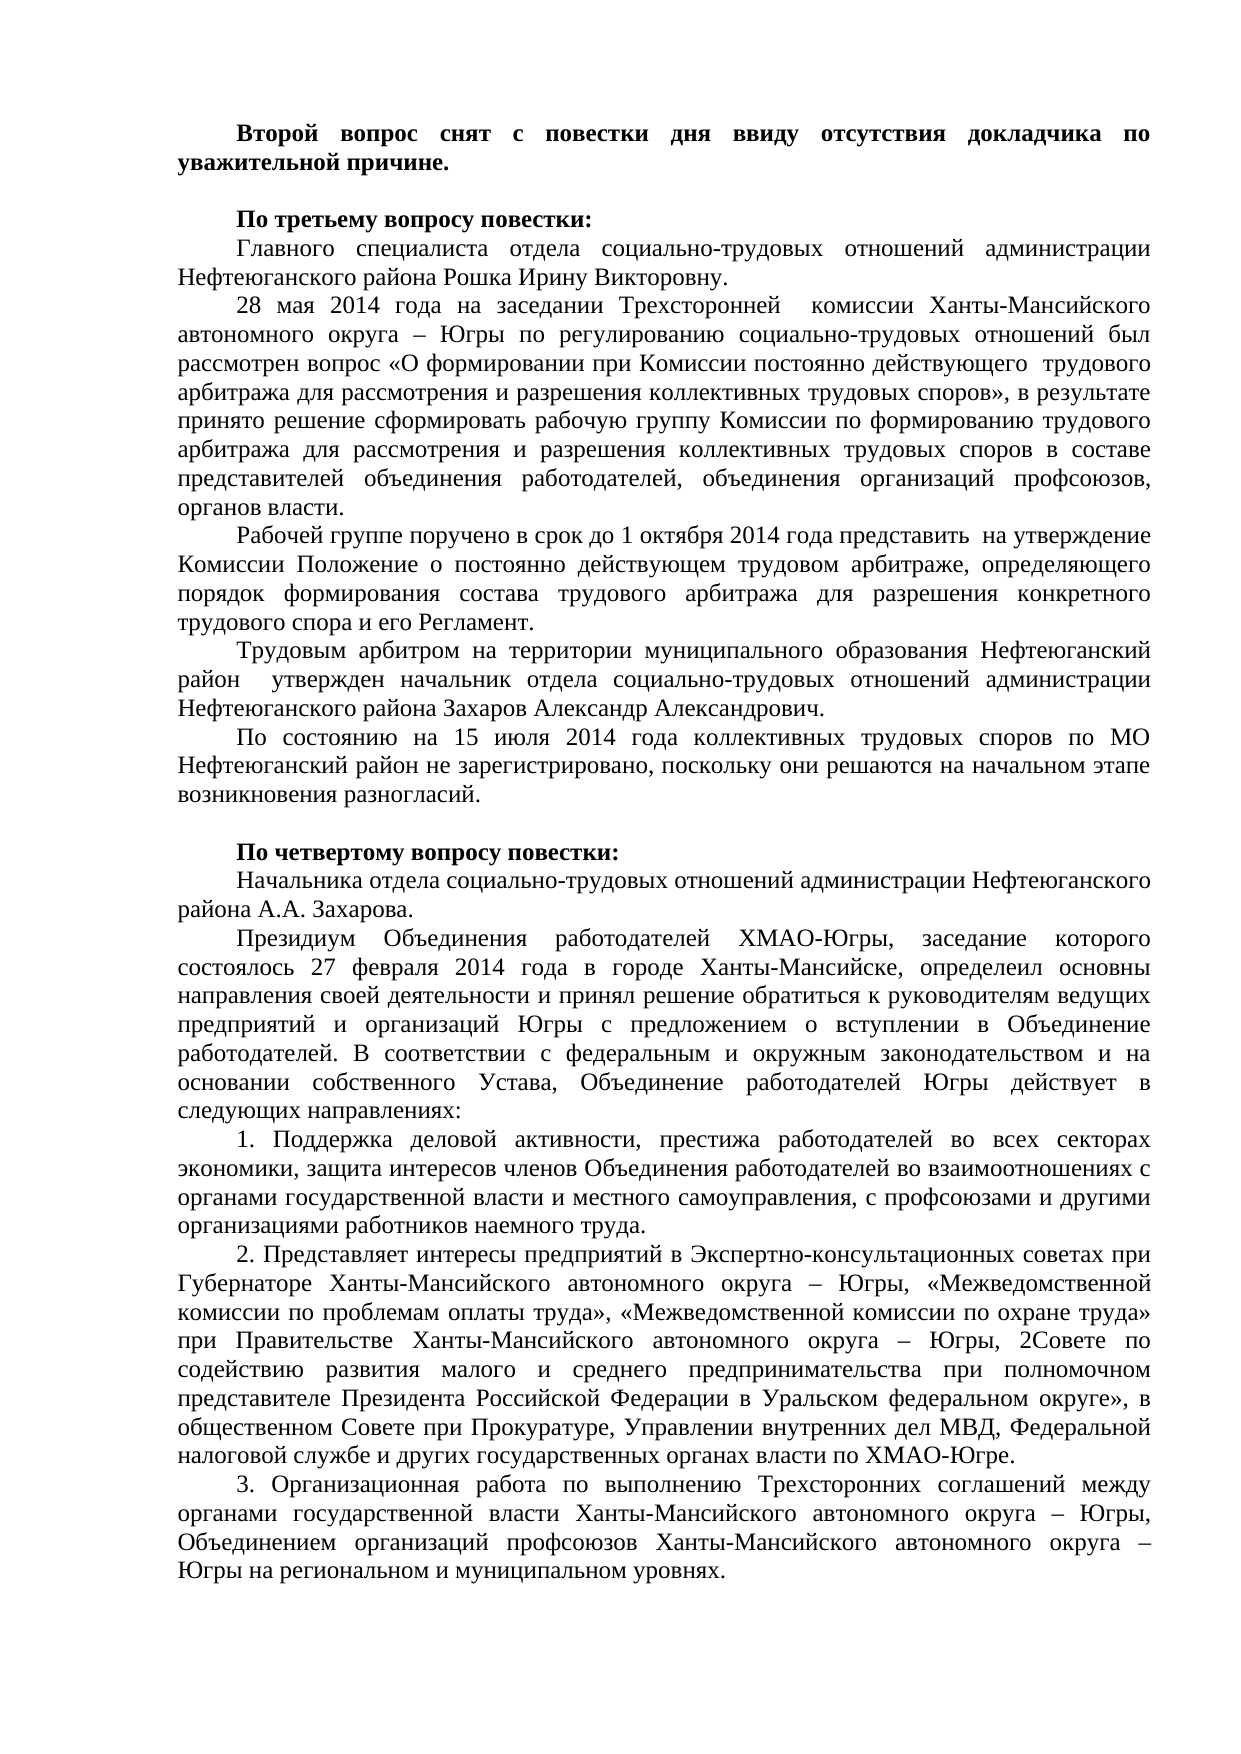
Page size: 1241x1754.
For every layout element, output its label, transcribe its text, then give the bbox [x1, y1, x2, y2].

text Трудовым арбитром на территории муниципального образования Нефтеюганский район утвержден начальник отдела социально-трудовых отношений администрации Нефтеюганского района Захаров Александр Александрович. [177, 636, 1152, 722]
text Главного специалиста отдела социально-трудовых отношений администрации Нефтеюганского района Рошка Ирину Викторовну. [177, 233, 1152, 291]
text По третьему вопросу повестки: [177, 204, 1152, 233]
text По состоянию на 15 июля 2014 года коллективных трудовых споров по МО Нефтеюганский район не зарегистрировано, поскольку они решаются на начальном этапе возникновения разногласий. [177, 722, 1152, 808]
text 28 мая 2014 года на заседании Трехсторонней комиссии Ханты-Мансийского автономного округа – Югры по регулированию социально-трудовых отношений был рассмотрен вопрос «О формировании при Комиссии постоянно действующего трудового арбитража для рассмотрения и разрешения коллективных трудовых споров», в результате принято решение сформировать рабочую группу Комиссии по формированию трудового арбитража для рассмотрения и разрешения коллективных трудовых споров в составе представителей объединения работодателей, объединения организаций профсоюзов, органов власти. [177, 291, 1152, 521]
text По четвертому вопросу повестки: [177, 837, 1152, 866]
text Рабочей группе поручено в срок до 1 октября 2014 года представить на утверждение Комиссии Положение о постоянно действующем трудовом арбитраже, определяющего порядок формирования состава трудового арбитража для разрешения конкретного трудового спора и его Регламент. [177, 521, 1152, 636]
text Начальника отдела социально-трудовых отношений администрации Нефтеюганского района А.А. Захарова. [177, 866, 1152, 923]
text 1. Поддержка деловой активности, престижа работодателей во всех секторах экономики, защита интересов членов Объединения работодателей во взаимоотношениях с органами государственной власти и местного самоуправления, с профсоюзами и другими организациями работников наемного труда. [177, 1124, 1152, 1239]
text 3. Организационная работа по выполнению Трехсторонних соглашений между органами государственной власти Ханты-Мансийского автономного округа – Югры, Объединением организаций профсоюзов Ханты-Мансийского автономного округа – Югры на региональном и муниципальном уровнях. [177, 1469, 1152, 1584]
text Второй вопрос снят с повестки дня ввиду отсутствия докладчика по уважительной причине. [177, 118, 1152, 176]
text Президиум Объединения работодателей ХМАО-Югры, заседание которого состоялось 27 февраля 2014 года в городе Ханты-Мансийске, определеил основны направления своей деятельности и принял решение обратиться к руководителям ведущих предприятий и организаций Югры с предложением о вступлении в Объединение работодателей. В соответствии с федеральным и окружным законодательством и на основании собственного Устава, Объединение работодателей Югры действует в следующих направлениях: [177, 923, 1152, 1124]
text 2. Представляет интересы предприятий в Экспертно-консультационных советах при Губернаторе Ханты-Мансийского автономного округа – Югры, «Межведомственной комиссии по проблемам оплаты труда», «Межведомственной комиссии по охране труда» при Правительстве Ханты-Мансийского автономного округа – Югры, 2Совете по содействию развития малого и среднего предпринимательства при полномочном представителе Президента Российской Федерации в Уральском федеральном округе», в общественном Совете при Прокуратуре, Управлении внутренних дел МВД, Федеральной налоговой службе и других государственных органах власти по ХМАО-Югре. [177, 1239, 1152, 1469]
